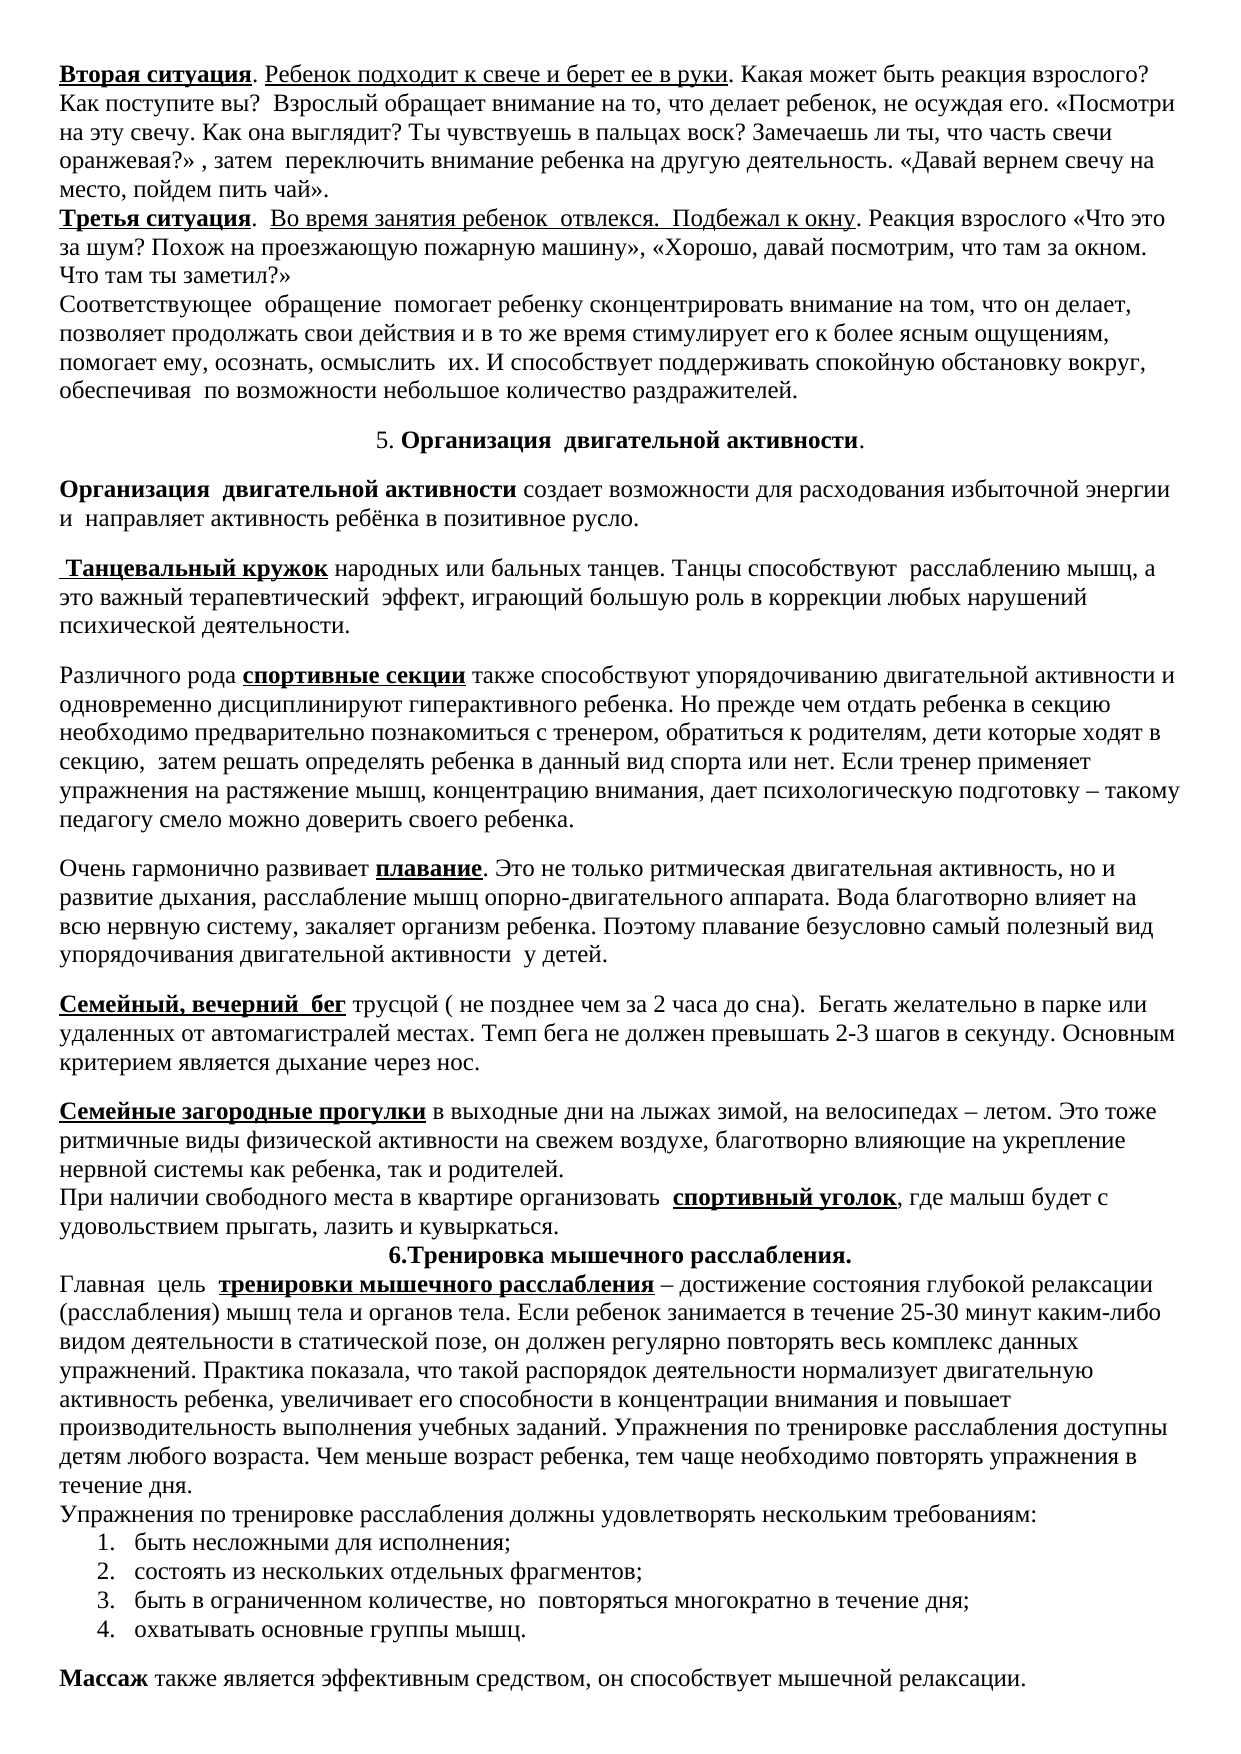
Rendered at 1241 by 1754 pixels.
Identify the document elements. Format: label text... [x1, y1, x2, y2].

text Организация двигательной активности создает возможности для расходования избыточной энергии и направляет активность ребёнка в позитивное русло. [59, 474, 1181, 532]
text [59, 59, 1181, 289]
text Главная цель тренировки мышечного расслабления – достижение состояния глубокой релаксации (расслабления) мышц тела и органов тела. Если ребенок занимается в течение 25-30 минут каким-либо видом деятельности в статической позе, он должен регулярно повторять весь комплекс данных упражнений. Практика показала, что такой распорядок деятельности нормализует двигательную активность ребенка, увеличивает его способности в концентрации внимания и повышает производительность выполнения учебных заданий. Упражнения по тренировке расслабления доступны детям любого возраста. Чем меньше возраст ребенка, тем чаще необходимо повторять упражнения в течение дня. [59, 1269, 1181, 1499]
text Соответствующее обращение помогает ребенку сконцентрировать внимание на том, что он делает, позволяет продолжать свои действия и в то же время стимулирует его к более ясным ощущениям, помогает ему, осознать, осмыслить их. И способствует поддерживать спокойную обстановку вокруг, обеспечивая по возможности небольшое количество раздражителей. [59, 289, 1181, 404]
text Упражнения по тренировке расслабления должны удовлетворять нескольким требованиям: [59, 1499, 1181, 1527]
text Семейные загородные прогулки в выходные дни на лыжах зимой, на велосипедах – летом. Это тоже ритмичные виды физической активности на свежем воздухе, благотворно влияющие на укрепление нервной системы как ребенка, так и родителей. [59, 1096, 1181, 1182]
text Массаж также является эффективным средством, он способствует мышечной релаксации. [59, 1663, 1181, 1692]
text Различного рода спортивные секции также способствуют упорядочиванию двигательной активности и одновременно дисциплинируют гиперактивного ребенка. Но прежде чем отдать ребенка в секцию необходимо предварительно познакомиться с тренером, обратиться к родителям, дети которые ходят в секцию, затем решать определять ребенка в данный вид спорта или нет. Если тренер применяет упражнения на растяжение мышц, концентрацию внимания, дает психологическую подготовку – такому педагогу смело можно доверить своего ребенка. [59, 660, 1181, 832]
text 5. Организация двигательной активности. [59, 425, 1181, 454]
list быть несложными для исполнения; [97, 1527, 1181, 1556]
text Очень гармонично развивает плавание. Это не только ритмическая двигательная активность, но и развитие дыхания, расслабление мышц опорно-двигательного аппарата. Вода благотворно влияет на всю нервную систему, закаляет организм ребенка. Поэтому плавание безусловно самый полезный вид упорядочивания двигательной активности у детей. [59, 853, 1181, 968]
text Семейный, вечерний бег трусцой ( не позднее чем за 2 часа до сна). Бегать желательно в парке или удаленных от автомагистралей местах. Темп бега не должен превышать 2-3 шагов в секунду. Основным критерием является дыхание через нос. [59, 989, 1181, 1075]
text 6.Тренировка мышечного расслабления. [59, 1240, 1181, 1269]
text Танцевальный кружок народных или бальных танцев. Танцы способствуют расслаблению мышц, а это важный терапевтический эффект, играющий большую роль в коррекции любых нарушений психической деятельности. [59, 553, 1181, 639]
list охватывать основные группы мышц. [97, 1614, 1181, 1642]
list состоять из нескольких отдельных фрагментов; [97, 1556, 1181, 1585]
list быть в ограниченном количестве, но повторяться многократно в течение дня; [97, 1585, 1181, 1614]
text При наличии свободного места в квартире организовать спортивный уголок, где малыш будет с удовольствием прыгать, лазить и кувыркаться. [59, 1182, 1181, 1240]
